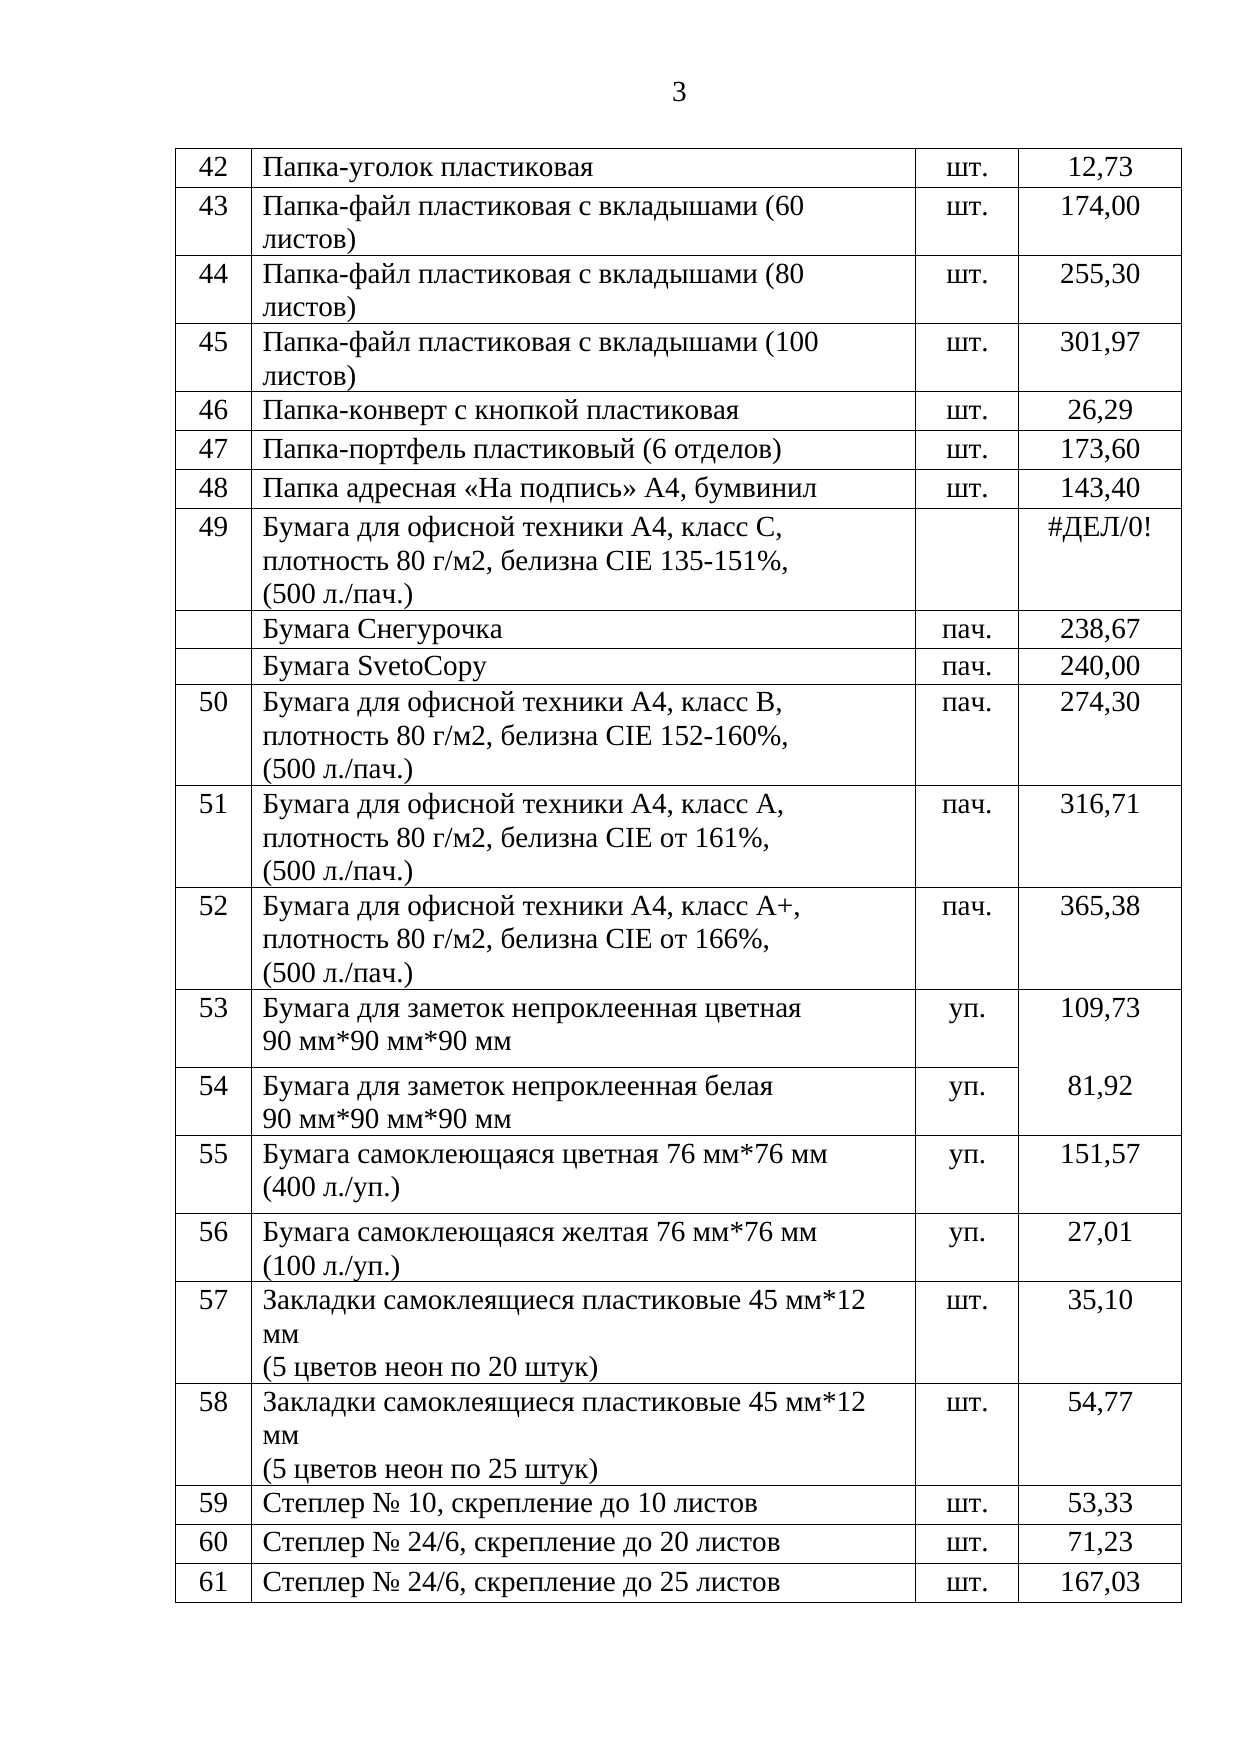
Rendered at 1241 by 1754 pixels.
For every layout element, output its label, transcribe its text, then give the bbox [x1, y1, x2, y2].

table_cell Бумага для офисной техники А4, класс А, плотность 80 г/м2, белизна CIE от 161%, (500 л./пач.) [252, 786, 915, 887]
table_cell 274,30 [1019, 685, 1181, 785]
table_cell пач. [916, 649, 1018, 683]
table_cell шт. [916, 392, 1018, 430]
table_cell Бумага для офисной техники А4, класс В, плотность 80 г/м2, белизна CIE 152-160%, (500 л./пач.) [252, 685, 915, 785]
table_cell Бумага для офисной техники А4, класс С, плотность 80 г/м2, белизна CIE 135-151%, (500 л./пач.) [252, 509, 915, 610]
table_cell 255,30 [1019, 256, 1181, 323]
table_cell Бумага для заметок непроклеенная белая 90 мм*90 мм*90 мм [252, 1068, 915, 1135]
table_cell 61 [176, 1564, 251, 1602]
table_cell 43 [176, 188, 251, 255]
table_cell уп. [916, 1068, 1018, 1135]
table_cell 167,03 [1019, 1564, 1181, 1602]
table_cell [176, 611, 251, 647]
table_cell Степлер № 24/6, скрепление до 25 листов [252, 1564, 915, 1602]
table_cell Степлер № 24/6, скрепление до 20 листов [252, 1525, 915, 1563]
table_cell 45 [176, 324, 251, 391]
table_cell 109,73 [1019, 990, 1181, 1067]
table_cell 44 [176, 256, 251, 323]
table_cell 54 [176, 1068, 251, 1135]
table_cell шт. [916, 1384, 1018, 1484]
table_cell Степлер № 10, скрепление до 10 листов [252, 1486, 915, 1523]
table_cell 143,40 [1019, 470, 1181, 508]
table_cell Бумага самоклеющаяся цветная 76 мм*76 мм (400 л./уп.) [252, 1136, 915, 1213]
table_cell шт. [916, 188, 1018, 255]
table_cell 54,77 [1019, 1384, 1181, 1484]
table_cell 240,00 [1019, 649, 1181, 683]
table_cell 47 [176, 431, 251, 469]
table_cell Бумага SvetoCopy [252, 649, 915, 683]
table_cell шт. [916, 1525, 1018, 1563]
table_cell шт. [916, 149, 1018, 187]
table_cell 48 [176, 470, 251, 508]
table_cell 60 [176, 1525, 251, 1563]
table_cell Папка адресная «На подпись» А4, бумвинил [252, 470, 915, 508]
table_cell 52 [176, 888, 251, 989]
table_cell Бумага для заметок непроклеенная цветная 90 мм*90 мм*90 мм [252, 990, 915, 1067]
table_cell Папка-файл пластиковая с вкладышами (60 листов) [252, 188, 915, 255]
table_cell 56 [176, 1214, 251, 1281]
table_cell Бумага для офисной техники А4, класс А+, плотность 80 г/м2, белизна CIE от 166%, (500 л./пач.) [252, 888, 915, 989]
table_cell 151,57 [1019, 1136, 1181, 1213]
table_cell пач. [916, 611, 1018, 647]
table_cell 12,73 [1019, 149, 1181, 187]
table_cell 365,38 [1019, 888, 1181, 989]
table_cell 26,29 [1019, 392, 1181, 430]
table_cell шт. [916, 470, 1018, 508]
table_cell 51 [176, 786, 251, 887]
table_cell 174,00 [1019, 188, 1181, 255]
table_cell 55 [176, 1136, 251, 1213]
table_cell шт. [916, 1282, 1018, 1383]
table_cell шт. [916, 1564, 1018, 1602]
table_cell Папка-уголок пластиковая [252, 149, 915, 187]
table_cell 301,97 [1019, 324, 1181, 391]
table_cell 35,10 [1019, 1282, 1181, 1383]
table_cell Папка-файл пластиковая с вкладышами (100 листов) [252, 324, 915, 391]
table_cell Папка-портфель пластиковый (6 отделов) [252, 431, 915, 469]
table_cell шт. [916, 324, 1018, 391]
table_cell 49 [176, 509, 251, 610]
table_cell Бумага самоклеющаяся желтая 76 мм*76 мм (100 л./уп.) [252, 1214, 915, 1281]
table_cell Папка-файл пластиковая с вкладышами (80 листов) [252, 256, 915, 323]
table_cell Закладки самоклеящиеся пластиковые 45 мм*12 мм (5 цветов неон по 25 штук) [252, 1384, 915, 1484]
table_cell шт. [916, 1486, 1018, 1523]
table_cell 53 [176, 990, 251, 1067]
table_cell Папка-конверт с кнопкой пластиковая [252, 392, 915, 430]
table_cell 27,01 [1019, 1214, 1181, 1281]
table_cell пач. [916, 888, 1018, 989]
table_cell уп. [916, 1136, 1018, 1213]
table_cell 42 [176, 149, 251, 187]
table_cell уп. [916, 990, 1018, 1067]
table_cell шт. [916, 431, 1018, 469]
table_cell пач. [916, 685, 1018, 785]
table_cell 53,33 [1019, 1486, 1181, 1523]
table_cell 173,60 [1019, 431, 1181, 469]
table_cell 59 [176, 1486, 251, 1523]
table_cell 316,71 [1019, 786, 1181, 887]
table_cell 58 [176, 1384, 251, 1484]
table_cell [916, 509, 1018, 610]
table_cell 57 [176, 1282, 251, 1383]
table_cell 81,92 [1019, 1067, 1181, 1135]
table_cell Закладки самоклеящиеся пластиковые 45 мм*12 мм (5 цветов неон по 20 штук) [252, 1282, 915, 1383]
table_cell Бумага Снегурочка [252, 611, 915, 647]
table_cell 46 [176, 392, 251, 430]
table_cell [176, 649, 251, 683]
table_cell пач. [916, 786, 1018, 887]
table_cell #ДЕЛ/0! [1019, 509, 1181, 610]
table_cell шт. [916, 256, 1018, 323]
table_cell уп. [916, 1214, 1018, 1281]
table_cell 71,23 [1019, 1525, 1181, 1563]
table_cell 238,67 [1019, 611, 1181, 647]
table_cell 50 [176, 685, 251, 785]
